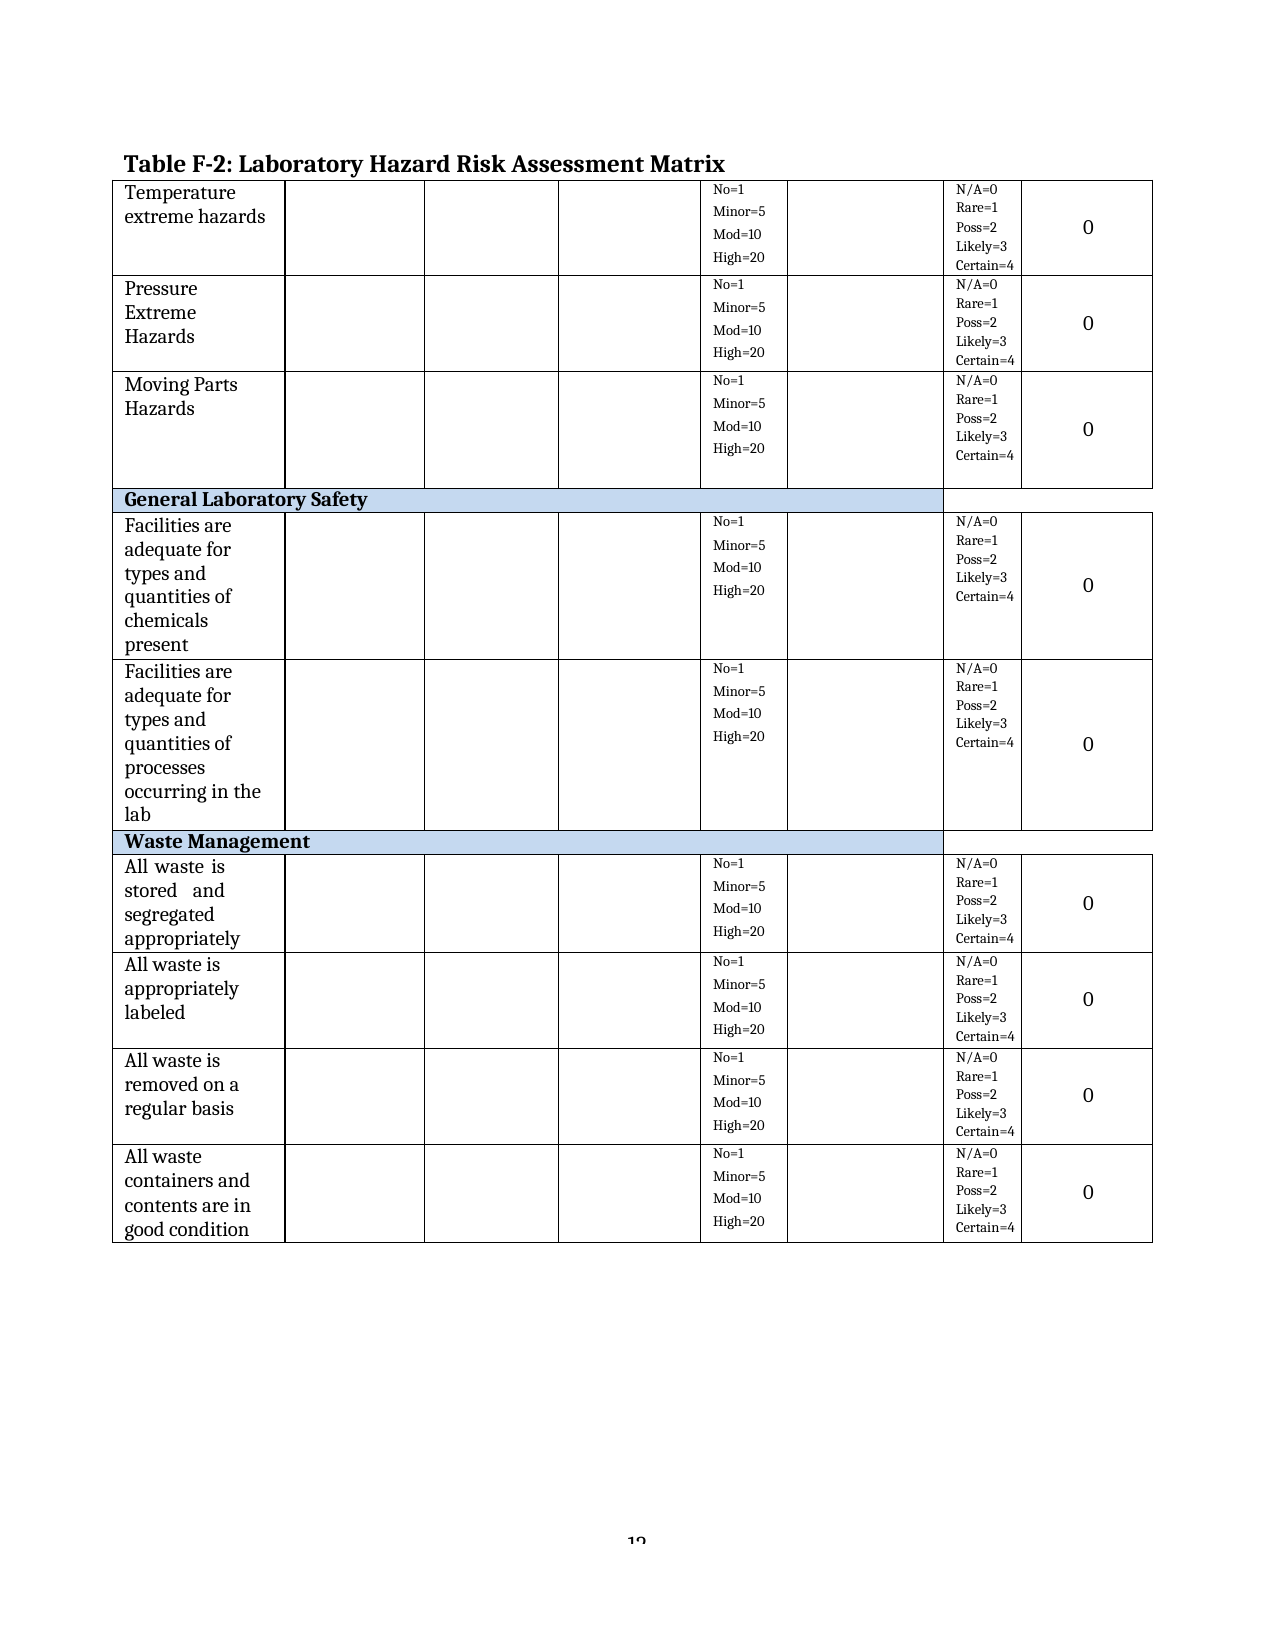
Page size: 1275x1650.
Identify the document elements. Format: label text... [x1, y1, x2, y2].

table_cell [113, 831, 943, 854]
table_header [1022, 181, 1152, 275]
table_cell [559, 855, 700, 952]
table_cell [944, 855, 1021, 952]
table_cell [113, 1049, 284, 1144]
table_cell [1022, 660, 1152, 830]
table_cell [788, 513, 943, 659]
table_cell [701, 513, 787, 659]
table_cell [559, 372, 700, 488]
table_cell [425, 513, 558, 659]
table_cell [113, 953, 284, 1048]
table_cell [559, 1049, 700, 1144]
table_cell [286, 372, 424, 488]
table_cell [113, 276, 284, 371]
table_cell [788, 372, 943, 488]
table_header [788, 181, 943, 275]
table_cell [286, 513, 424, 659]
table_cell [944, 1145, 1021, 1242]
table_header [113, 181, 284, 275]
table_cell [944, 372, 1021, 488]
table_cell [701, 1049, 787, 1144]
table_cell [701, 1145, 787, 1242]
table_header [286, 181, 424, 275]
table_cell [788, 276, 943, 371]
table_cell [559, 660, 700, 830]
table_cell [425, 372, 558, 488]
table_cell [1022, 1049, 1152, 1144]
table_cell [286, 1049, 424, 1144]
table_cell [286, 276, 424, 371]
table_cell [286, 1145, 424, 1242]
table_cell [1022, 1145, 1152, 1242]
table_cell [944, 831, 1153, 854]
text Table F-2: Laboratory Hazard Risk Assessment Matrix [124, 150, 1175, 179]
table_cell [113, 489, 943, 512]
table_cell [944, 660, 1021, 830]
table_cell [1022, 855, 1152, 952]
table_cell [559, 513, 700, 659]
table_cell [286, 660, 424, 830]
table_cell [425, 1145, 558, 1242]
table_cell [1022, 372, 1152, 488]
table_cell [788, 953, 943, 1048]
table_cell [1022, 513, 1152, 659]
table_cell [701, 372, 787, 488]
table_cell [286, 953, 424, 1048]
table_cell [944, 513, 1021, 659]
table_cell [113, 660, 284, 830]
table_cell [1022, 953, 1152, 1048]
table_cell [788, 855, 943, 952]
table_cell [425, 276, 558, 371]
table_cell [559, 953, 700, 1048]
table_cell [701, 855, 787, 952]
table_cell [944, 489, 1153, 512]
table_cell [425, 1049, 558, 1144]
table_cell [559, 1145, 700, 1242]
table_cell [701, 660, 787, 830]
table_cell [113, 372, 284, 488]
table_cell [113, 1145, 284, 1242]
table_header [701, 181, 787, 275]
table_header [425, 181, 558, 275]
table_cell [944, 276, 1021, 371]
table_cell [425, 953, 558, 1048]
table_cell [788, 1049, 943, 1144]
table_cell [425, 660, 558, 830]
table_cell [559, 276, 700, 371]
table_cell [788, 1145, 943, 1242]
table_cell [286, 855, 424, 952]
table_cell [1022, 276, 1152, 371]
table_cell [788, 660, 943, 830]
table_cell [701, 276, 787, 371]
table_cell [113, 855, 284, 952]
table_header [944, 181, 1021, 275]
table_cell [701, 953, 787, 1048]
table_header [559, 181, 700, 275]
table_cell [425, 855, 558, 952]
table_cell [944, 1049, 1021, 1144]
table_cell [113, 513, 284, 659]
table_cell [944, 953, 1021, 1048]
